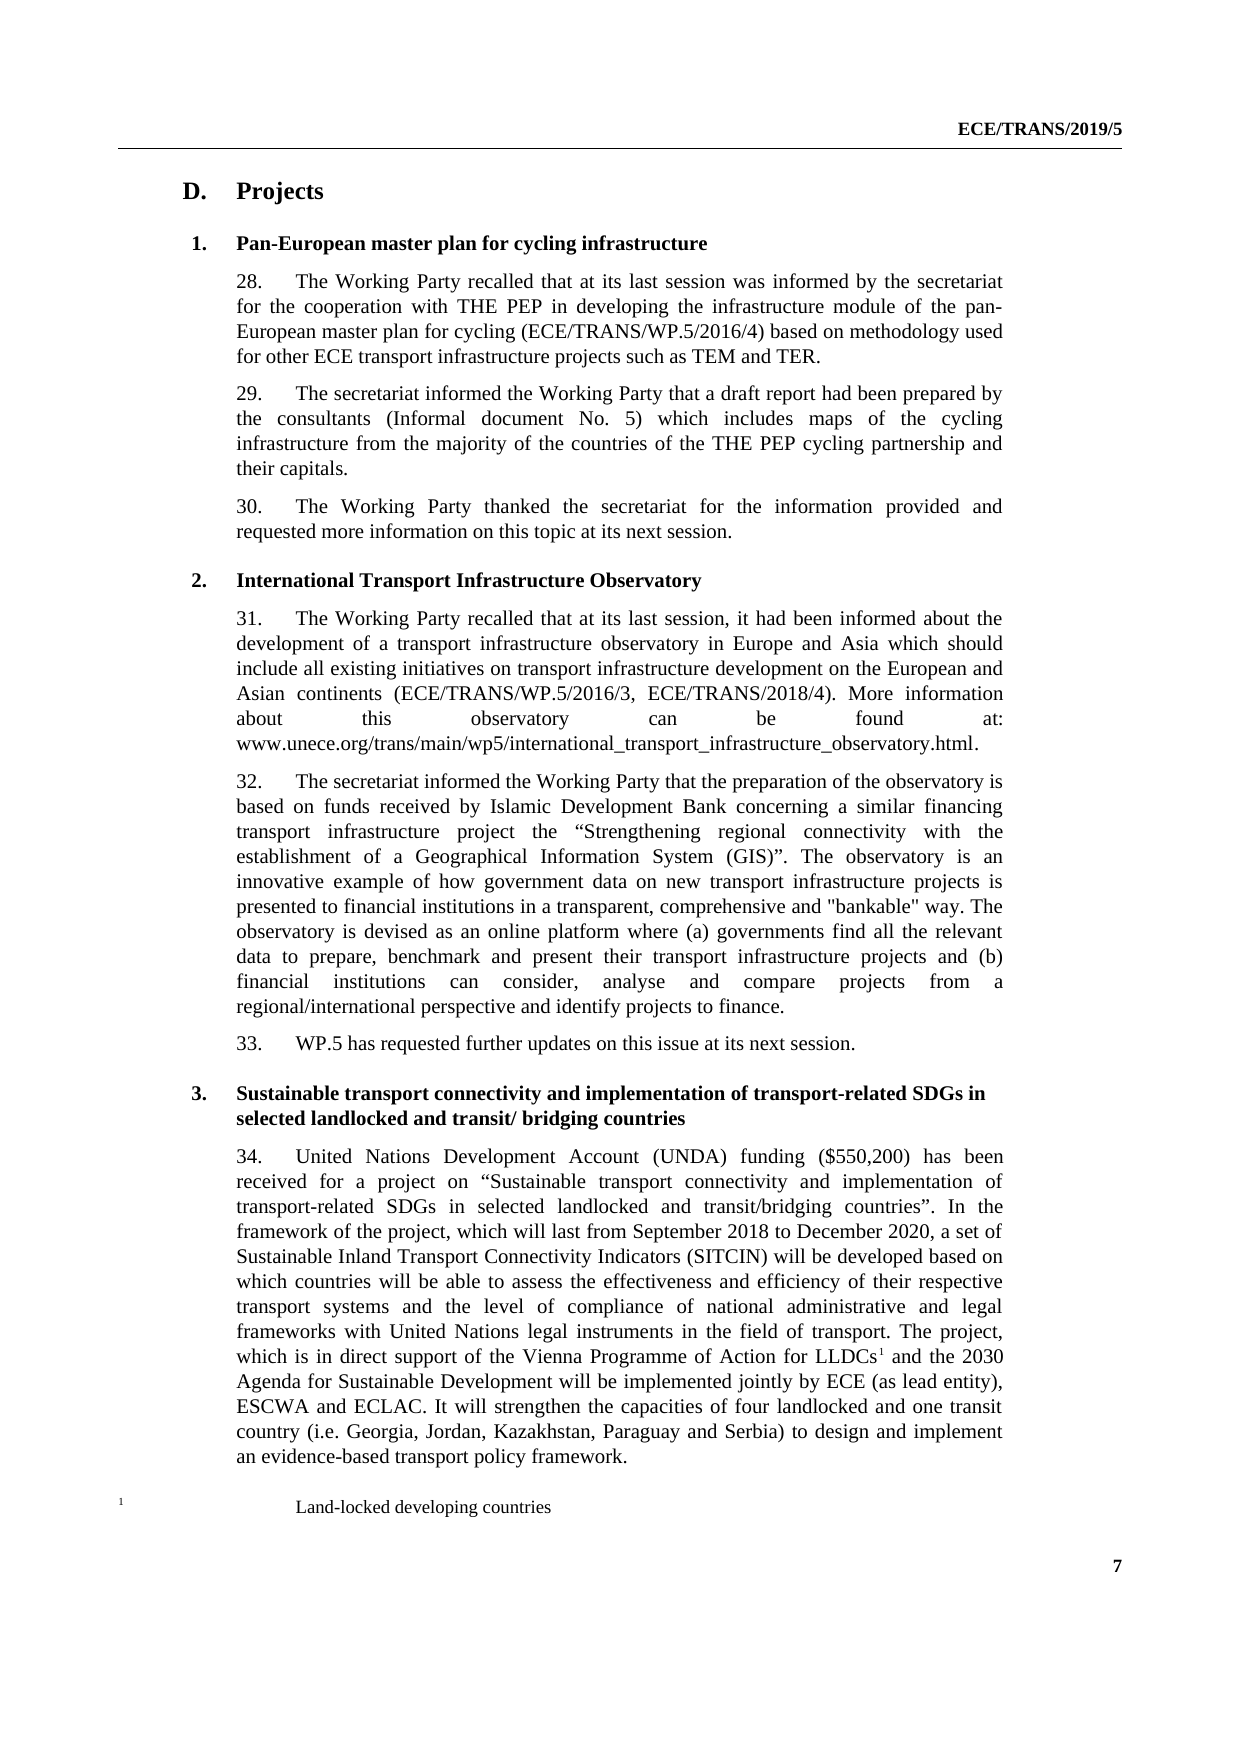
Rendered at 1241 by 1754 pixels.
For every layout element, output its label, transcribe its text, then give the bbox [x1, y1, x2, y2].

text 30. The Working Party thanked the secretariat for the information provided and requested more information on this topic at its next session. [236, 493, 1004, 543]
text 1. Pan-European master plan for cycling infrastructure [118, 230, 1004, 255]
text 2. International Transport Infrastructure Observatory [118, 568, 1004, 593]
text 31. The Working Party recalled that at its last session, it had been informed about the development of a transport infrastructure observatory in Europe and Asia which should include all existing initiatives on transport infrastructure development on the European and Asian continents (ECE/TRANS/WP.5/2016/3, ECE/TRANS/2018/4). More information about this observatory can be found at: www.unece.org/trans/main/wp5/international_transport_infrastructure_observatory.html. [236, 605, 1004, 755]
text 28. The Working Party recalled that at its last session was informed by the secretariat for the cooperation with THE PEP in developing the infrastructure module of the pan-European master plan for cycling (ECE/TRANS/WP.5/2016/4) based on methodology used for other ECE transport infrastructure projects such as TEM and TER. [236, 268, 1004, 368]
text 32. The secretariat informed the Working Party that the preparation of the observatory is based on funds received by Islamic Development Bank concerning a similar financing transport infrastructure project the “Strengthening regional connectivity with the establishment of a Geographical Information System (GIS)”. The observatory is an innovative example of how government data on new transport infrastructure projects is presented to financial institutions in a transparent, comprehensive and "bankable" way. The observatory is devised as an online platform where (a) governments find all the relevant data to prepare, benchmark and present their transport infrastructure projects and (b) financial institutions can consider, analyse and compare projects from a regional/international perspective and identify projects to finance. [236, 768, 1004, 1018]
text 29. The secretariat informed the Working Party that a draft report had been prepared by the consultants (Informal document No. 5) which includes maps of the cycling infrastructure from the majority of the countries of the THE PEP cycling partnership and their capitals. [236, 380, 1004, 480]
text 33. WP.5 has requested further updates on this issue at its next session. [236, 1030, 1004, 1055]
text 3. Sustainable transport connectivity and implementation of transport-related SDGs in selected landlocked and transit/ bridging countries [118, 1080, 1004, 1130]
text 34. United Nations Development Account (UNDA) funding ($550,200) has been received for a project on “Sustainable transport connectivity and implementation of transport-related SDGs in selected landlocked and transit/bridging countries”. In the framework of the project, which will last from September 2018 to December 2020, a set of Sustainable Inland Transport Connectivity Indicators (SITCIN) will be developed based on which countries will be able to assess the effectiveness and efficiency of their respective transport systems and the level of compliance of national administrative and legal frameworks with United Nations legal instruments in the field of transport. The project, which is in direct support of the Vienna Programme of Action for LLDCs and the 2030 Agenda for Sustainable Development will be implemented jointly by ECE (as lead entity), ESCWA and ECLAC. It will strengthen the capacities of four landlocked and one transit country (i.e. Georgia, Jordan, Kazakhstan, Paraguay and Serbia) to design and implement an evidence-based transport policy framework. [236, 1143, 1004, 1468]
text D. Projects [118, 177, 1004, 205]
